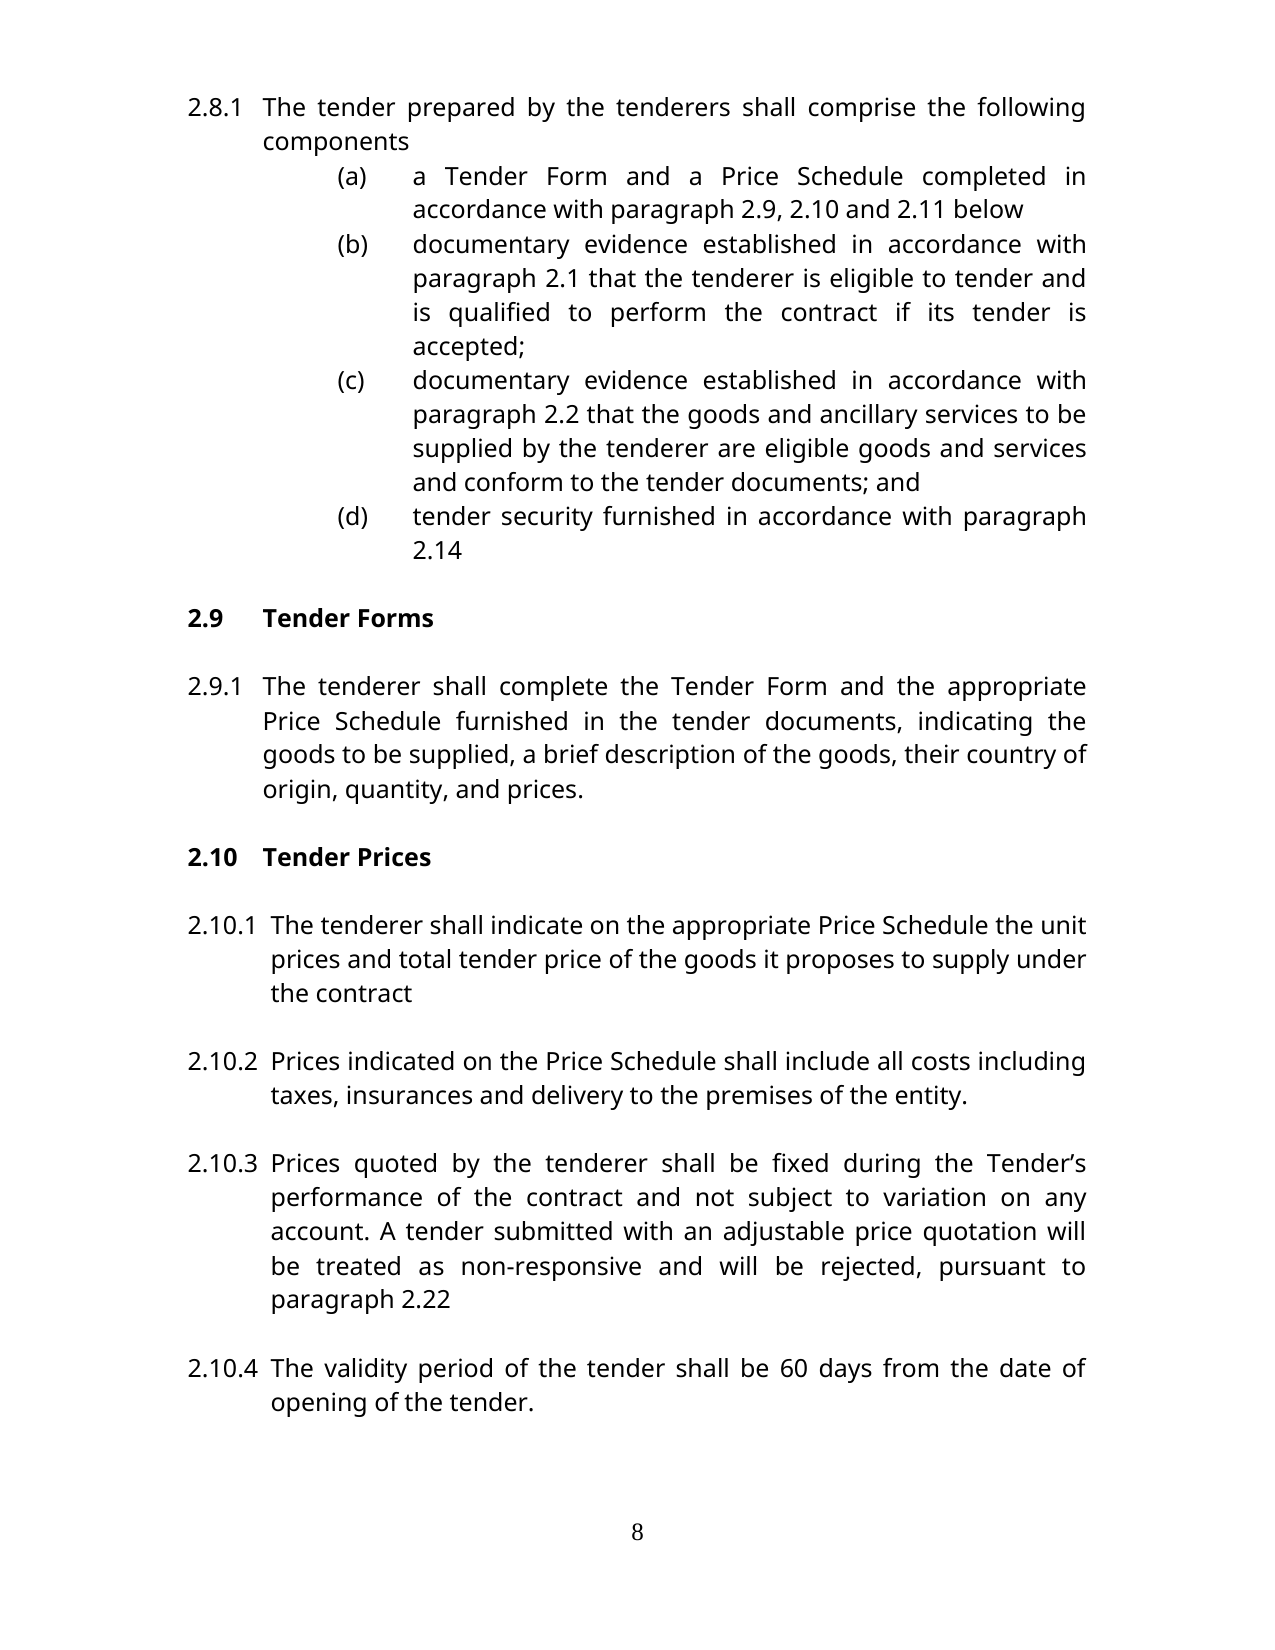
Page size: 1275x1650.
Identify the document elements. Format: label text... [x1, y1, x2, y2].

list The tenderer shall complete the Tender Form and the appropriate Price Schedule furnished in the tender documents, indicating the goods to be supplied, a brief description of the goods, their country of origin, quantity, and prices. [187, 669, 1087, 805]
list Prices indicated on the Price Schedule shall include all costs including taxes, insurances and delivery to the premises of the entity. [187, 1044, 1087, 1112]
subtitle 2.10 Tender Prices [187, 839, 1087, 873]
list documentary evidence established in accordance with paragraph 2.1 that the tenderer is eligible to tender and is qualified to perform the contract if its tender is accepted; [337, 226, 1087, 362]
list The tender prepared by the tenderers shall comprise the following components [187, 90, 1087, 158]
list The validity period of the tender shall be 60 days from the date of opening of the tender. [187, 1350, 1087, 1418]
list a Tender Form and a Price Schedule completed in accordance with paragraph 2.9, 2.10 and 2.11 below [337, 158, 1087, 226]
list Prices quoted by the tenderer shall be fixed during the Tender’s performance of the contract and not subject to variation on any account. A tender submitted with an adjustable price quotation will be treated as non-responsive and will be rejected, pursuant to paragraph 2.22 [187, 1146, 1087, 1316]
subtitle 2.9 Tender Forms [187, 601, 1087, 635]
list documentary evidence established in accordance with paragraph 2.2 that the goods and ancillary services to be supplied by the tenderer are eligible goods and services and conform to the tender documents; and [337, 362, 1087, 499]
list The tenderer shall indicate on the appropriate Price Schedule the unit prices and total tender price of the goods it proposes to supply under the contract [187, 907, 1087, 1010]
list tender security furnished in accordance with paragraph 2.14 [337, 499, 1087, 567]
